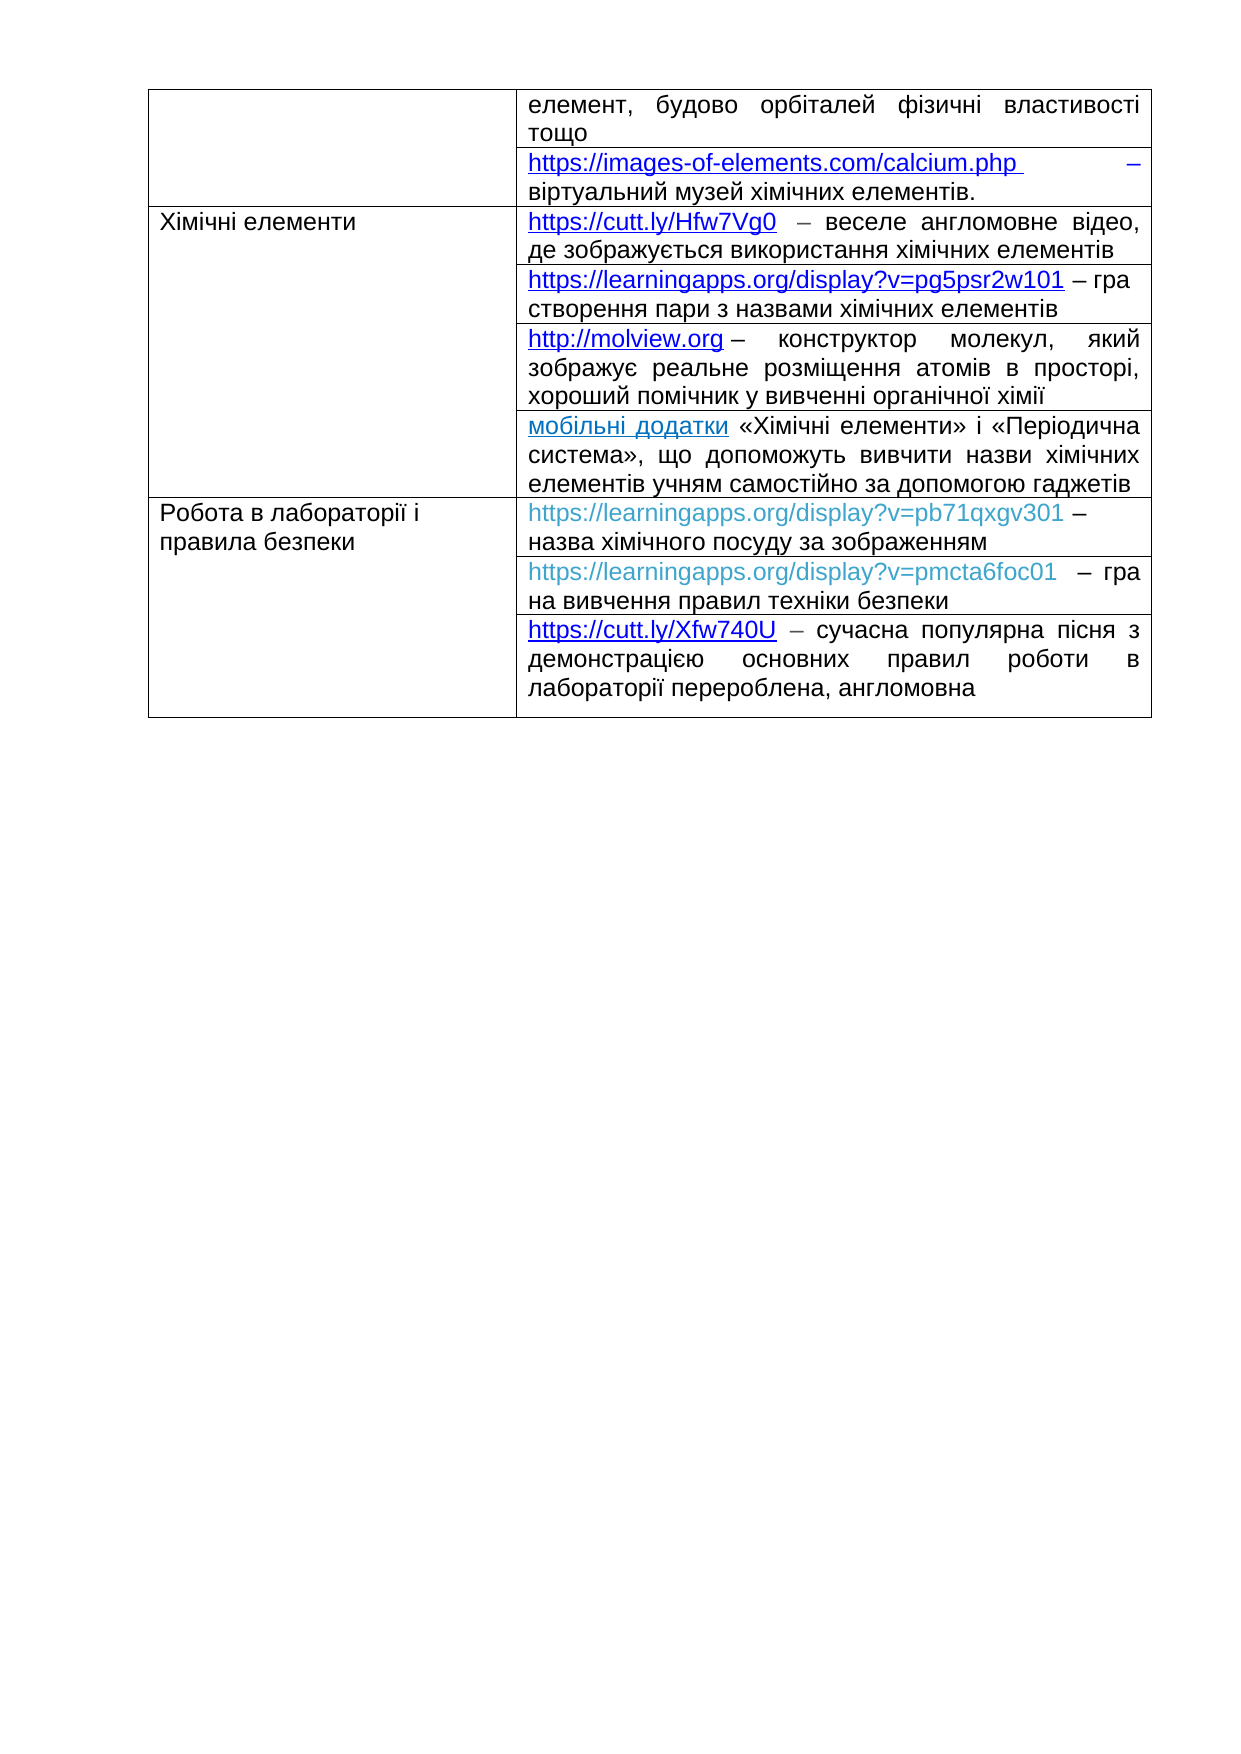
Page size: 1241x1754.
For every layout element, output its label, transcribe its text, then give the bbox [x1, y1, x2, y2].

table_cell https://cutt.ly/Xfw740U – сучасна популярна пісня з демонстрацією основних правил роботи в лабораторії перероблена, англомовна [517, 615, 1151, 717]
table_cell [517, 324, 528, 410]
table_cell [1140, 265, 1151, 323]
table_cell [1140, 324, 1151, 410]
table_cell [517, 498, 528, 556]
table_cell Хімічні елементи [149, 207, 516, 497]
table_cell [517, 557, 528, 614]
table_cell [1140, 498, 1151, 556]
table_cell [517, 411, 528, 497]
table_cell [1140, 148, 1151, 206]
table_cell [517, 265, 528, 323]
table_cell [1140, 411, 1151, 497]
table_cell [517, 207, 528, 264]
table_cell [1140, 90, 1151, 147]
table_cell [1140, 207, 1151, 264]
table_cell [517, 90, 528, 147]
table_cell Робота в лабораторії і правила безпеки [149, 498, 516, 717]
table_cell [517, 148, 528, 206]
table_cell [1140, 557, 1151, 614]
